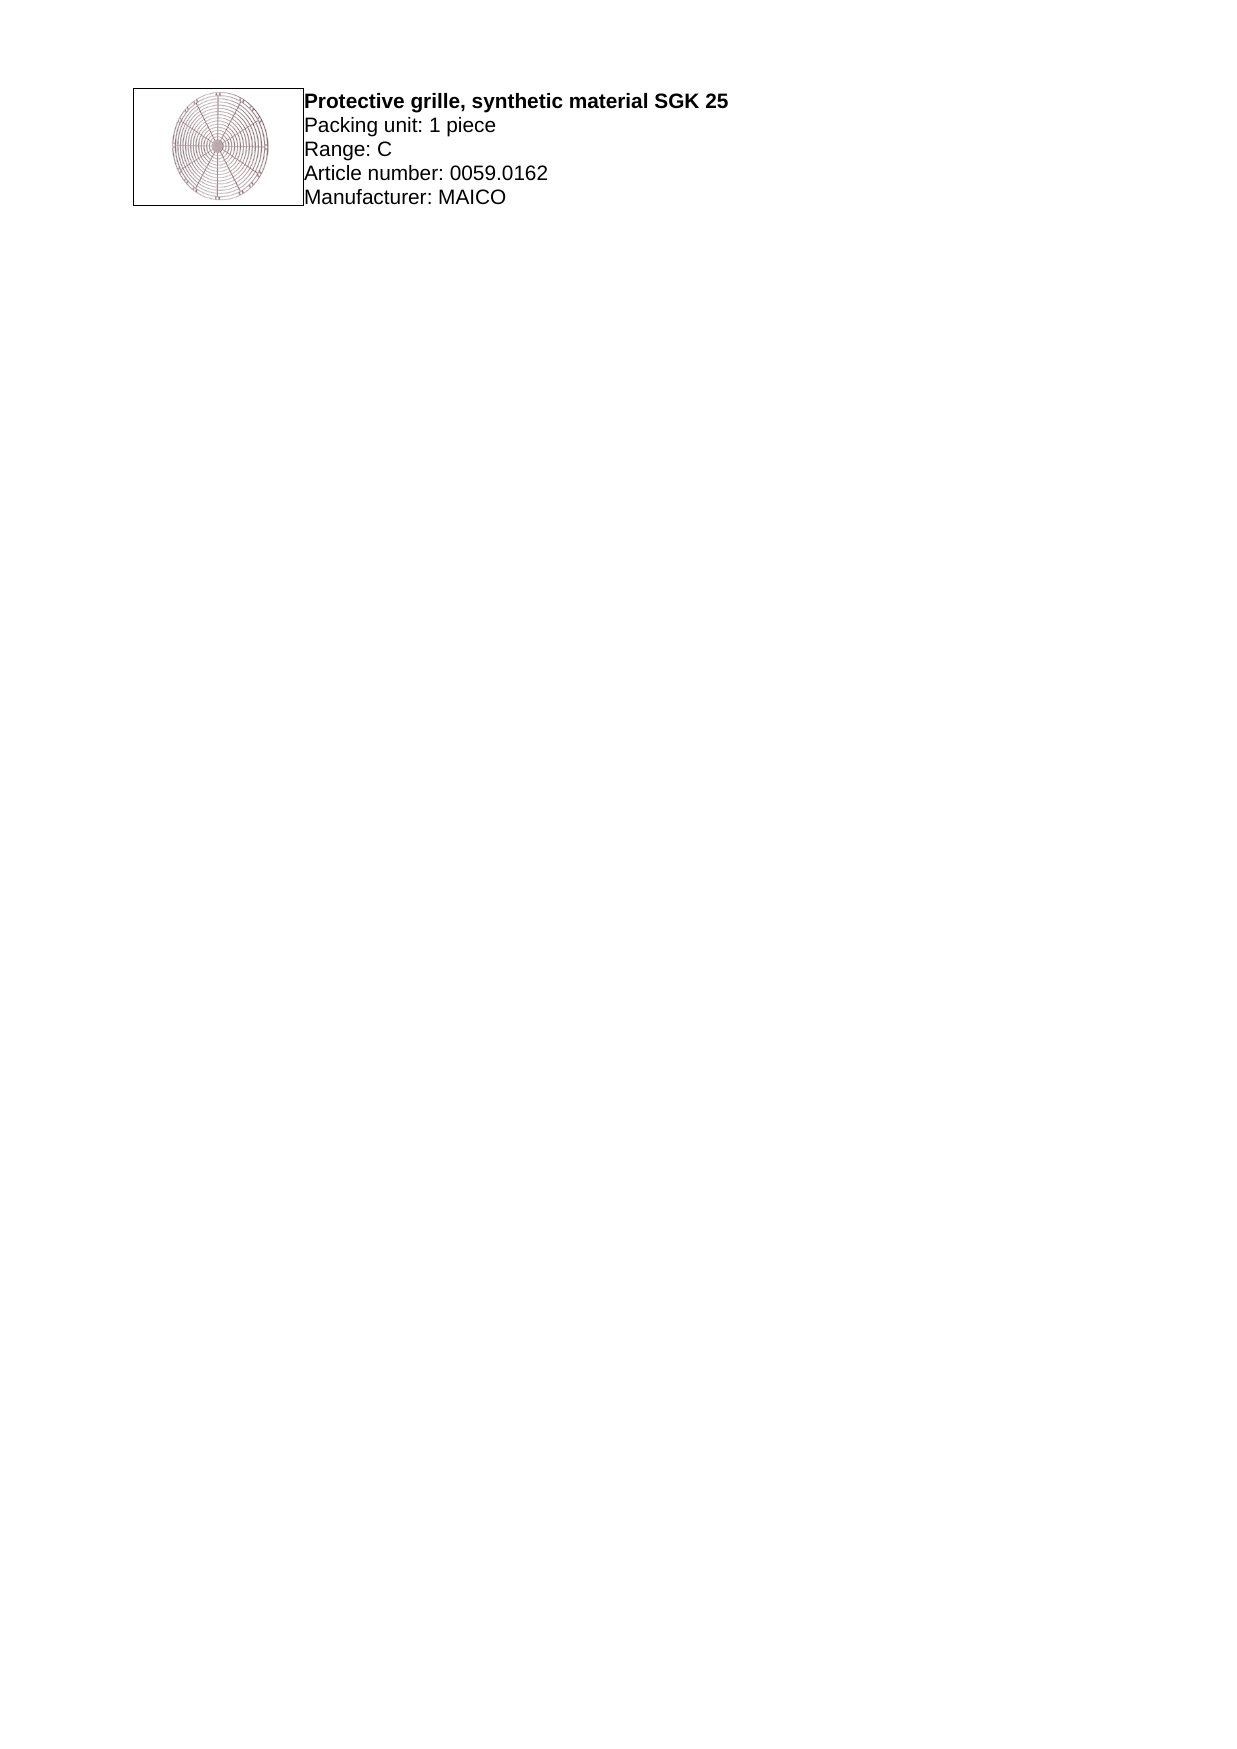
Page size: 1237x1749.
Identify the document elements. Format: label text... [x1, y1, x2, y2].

text Protective grille, synthetic material SGK 25Packing unit: 1 pieceRange: C Article number: 0059.0162Manufacturer: MAICO [133, 89, 1148, 208]
picture [134, 89, 303, 205]
